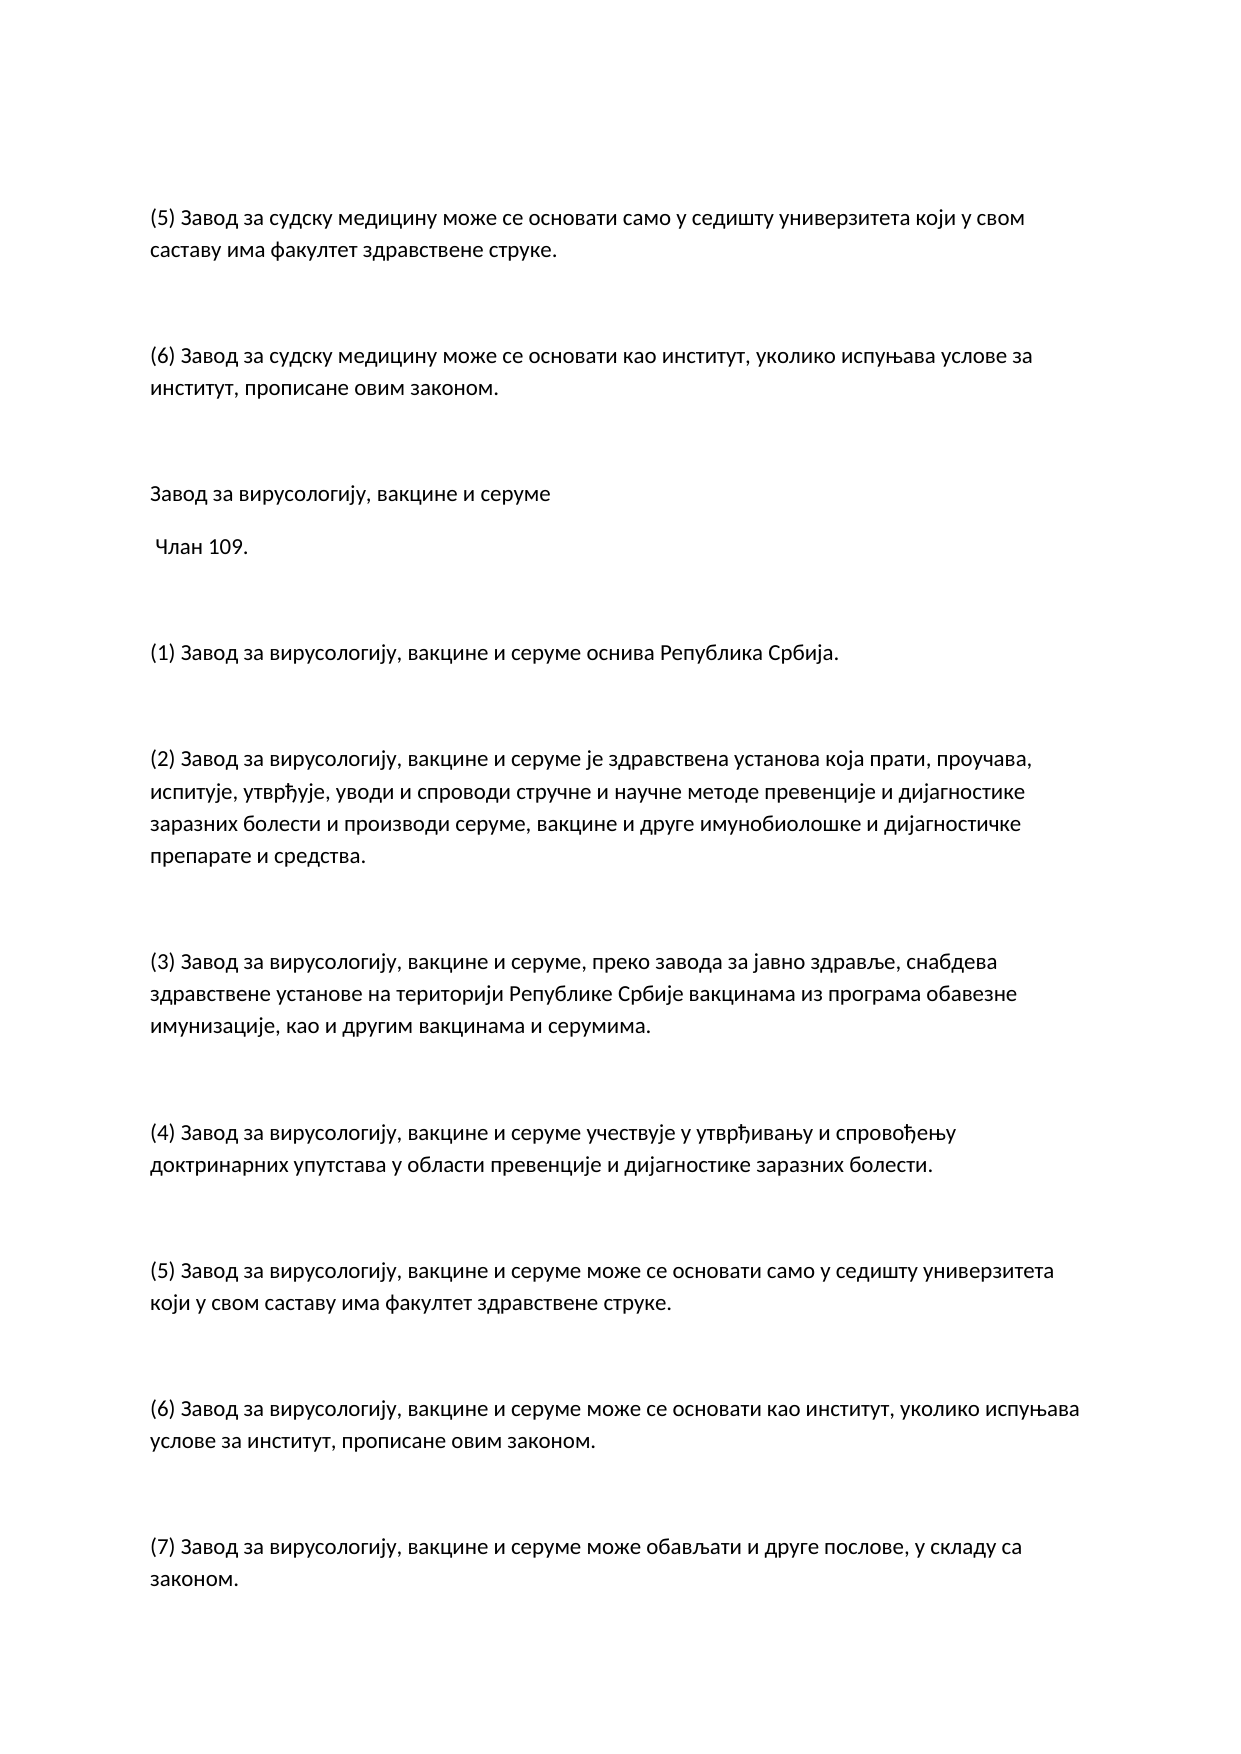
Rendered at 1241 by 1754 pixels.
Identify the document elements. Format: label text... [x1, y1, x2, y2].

text (6) Завод за вирусологију, вакцине и серуме може се основати као институт, уколико испуњава услове за институт, прописане овим законом. [150, 1394, 1090, 1454]
text (4) Завод за вирусологију, вакцине и серуме учествује у утврђивању и спровођењу доктринарних упутстава у области превенције и дијагностике заразних болести. [150, 1118, 1090, 1178]
text (5) Завод за судску медицину може се основати само у седишту универзитета који у свом саставу има факултет здравствене струке. [150, 203, 1090, 263]
text (7) Завод за вирусологију, вакцине и серуме може обављати и друге послове, у складу са законом. [150, 1532, 1090, 1592]
text Члан 109. [150, 532, 1090, 561]
text (5) Завод за вирусологију, вакцине и серуме може се основати само у седишту универзитета који у свом саставу има факултет здравствене струке. [150, 1256, 1090, 1316]
text (6) Завод за судску медицину може се основати као институт, уколико испуњава услове за институт, прописане овим законом. [150, 341, 1090, 401]
text (3) Завод за вирусологију, вакцине и серуме, преко завода за јавно здравље, снабдева здравствене установе на територији Републике Србије вакцинама из програма обавезне имунизације, као и другим вакцинама и серумима. [150, 947, 1090, 1039]
text (1) Завод за вирусологију, вакцине и серуме оснива Република Србија. [150, 638, 1090, 667]
text (2) Завод за вирусологију, вакцине и серуме је здравствена установа која прати, проучава, испитује, утврђује, уводи и спроводи стручне и научне методе превенције и дијагностике заразних болести и производи серуме, вакцине и друге имунобиолошке и дијагностичке препарате и средства. [150, 744, 1090, 869]
text Завод за вирусологију, вакцине и серуме [150, 479, 1090, 507]
